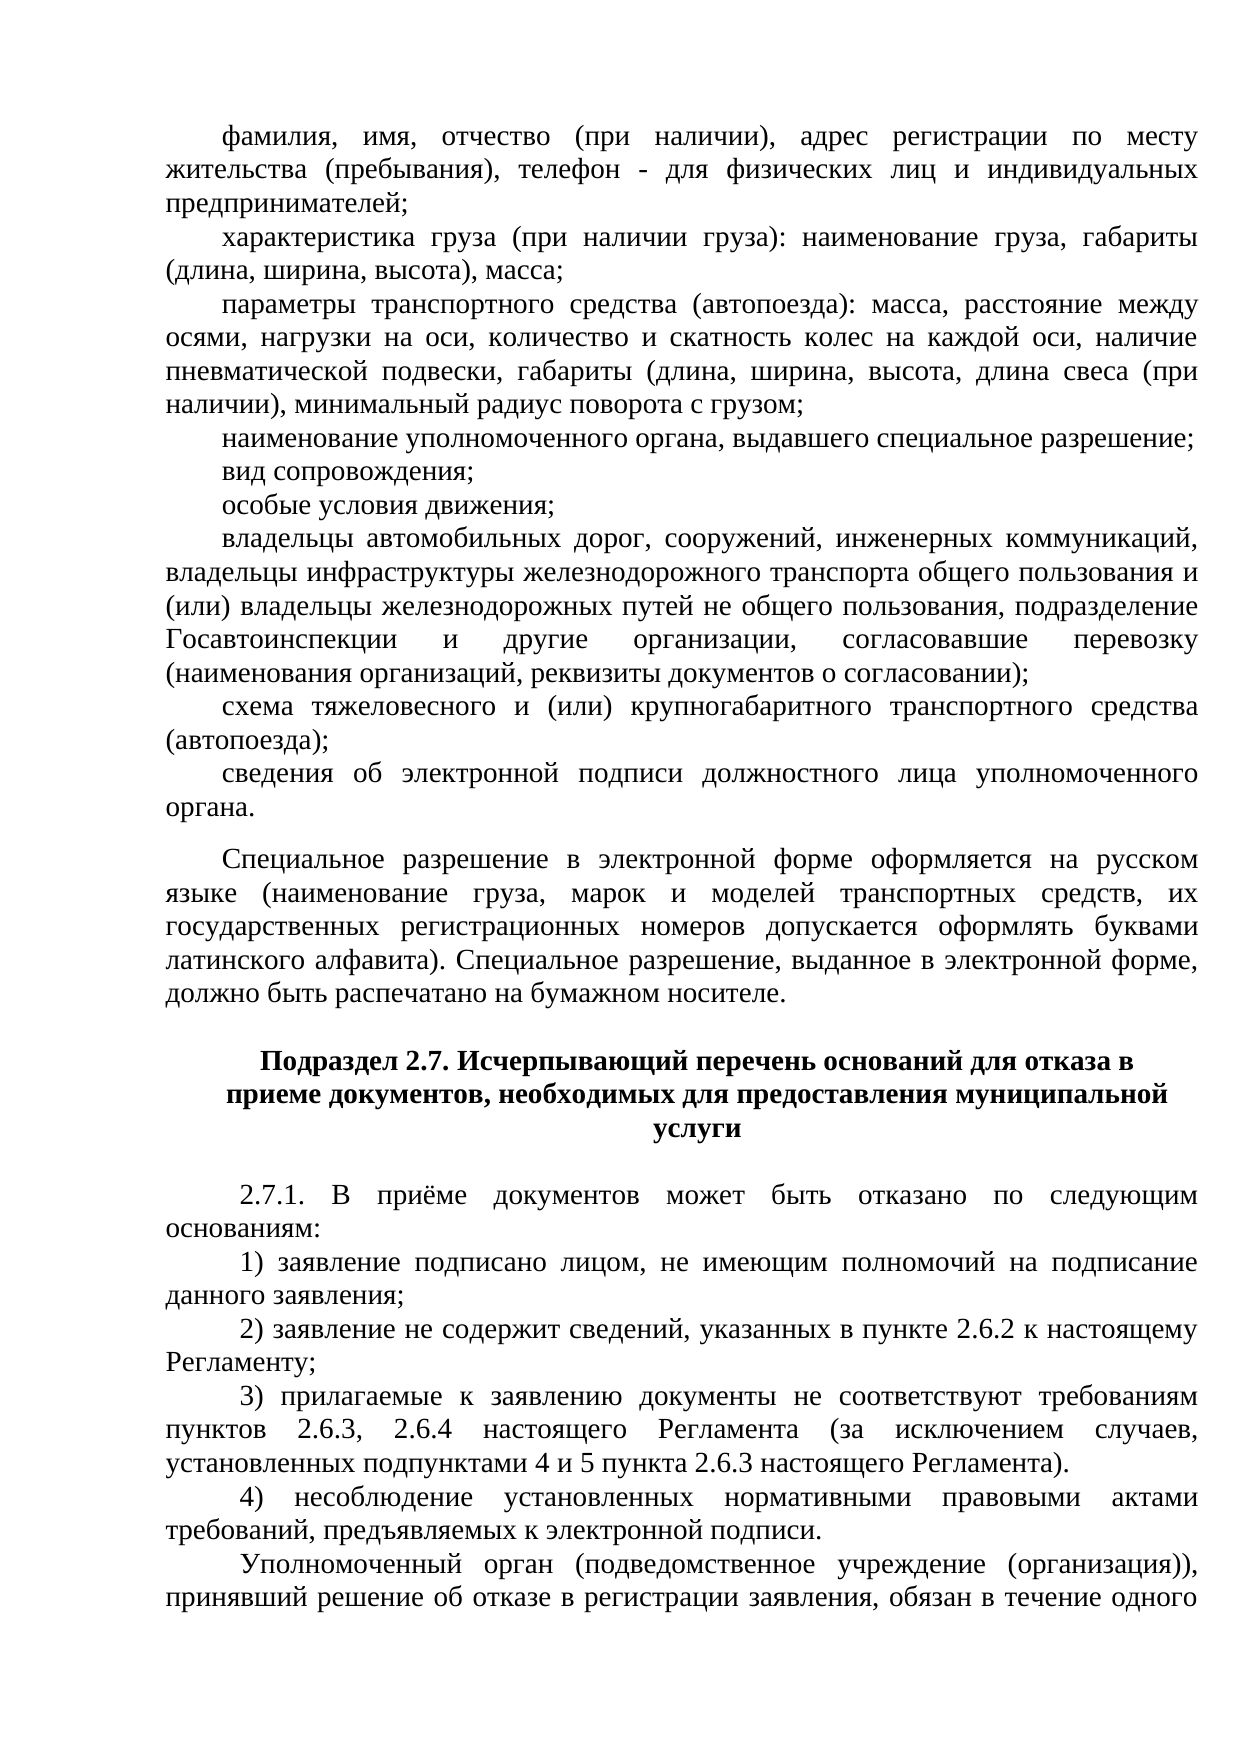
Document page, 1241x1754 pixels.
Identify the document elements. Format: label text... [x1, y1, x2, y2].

text 4) несоблюдение установленных нормативными правовыми актами требований, предъявляемых к электронной подписи. [165, 1479, 1199, 1546]
text 1) заявление подписано лицом, не имеющим полномочий на подписание данного заявления; [165, 1244, 1199, 1311]
text 2) заявление не содержит сведений, указанных в пункте 2.6.2 к настоящему Регламенту; [165, 1311, 1199, 1378]
text Подраздел 2.7. Исчерпывающий перечень оснований для отказа в приеме документов, необходимых для предоставления муниципальной услуги [210, 1043, 1184, 1143]
text Специальное разрешение в электронной форме оформляется на русском языке (наименование груза, марок и моделей транспортных средств, их государственных регистрационных номеров допускается оформлять буквами латинского алфавита). Специальное разрешение, выданное в электронной форме, должно быть распечатано на бумажном носителе. [165, 841, 1199, 1009]
text схема тяжеловесного и (или) крупногабаритного транспортного средства (автопоезда); [165, 688, 1199, 755]
text вид сопровождения; [165, 453, 1199, 487]
text сведения об электронной подписи должностного лица уполномоченного органа. [165, 755, 1199, 822]
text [165, 1546, 1199, 1613]
text особые условия движения; [165, 487, 1199, 521]
text фамилия, имя, отчество (при наличии), адрес регистрации по месту жительства (пребывания), телефон - для физических лиц и индивидуальных предпринимателей; [165, 118, 1199, 219]
text владельцы автомобильных дорог, сооружений, инженерных коммуникаций, владельцы инфраструктуры железнодорожного транспорта общего пользования и (или) владельцы железнодорожных путей не общего пользования, подразделение Госавтоинспекции и другие организации, согласовавшие перевозку (наименования организаций, реквизиты документов о согласовании); [165, 521, 1199, 688]
text характеристика груза (при наличии груза): наименование груза, габариты (длина, ширина, высота), масса; [165, 219, 1199, 286]
text 2.7.1. В приёме документов может быть отказано по следующим основаниям: [165, 1177, 1199, 1244]
text наименование уполномоченного органа, выдавшего специальное разрешение; [165, 420, 1199, 453]
text 3) прилагаемые к заявлению документы не соответствуют требованиям пунктов 2.6.3, 2.6.4 настоящего Регламента (за исключением случаев, установленных подпунктами 4 и 5 пункта 2.6.3 настоящего Регламента). [165, 1378, 1199, 1479]
text параметры транспортного средства (автопоезда): масса, расстояние между осями, нагрузки на оси, количество и скатность колес на каждой оси, наличие пневматической подвески, габариты (длина, ширина, высота, длина свеса (при наличии), минимальный радиус поворота с грузом; [165, 286, 1199, 420]
